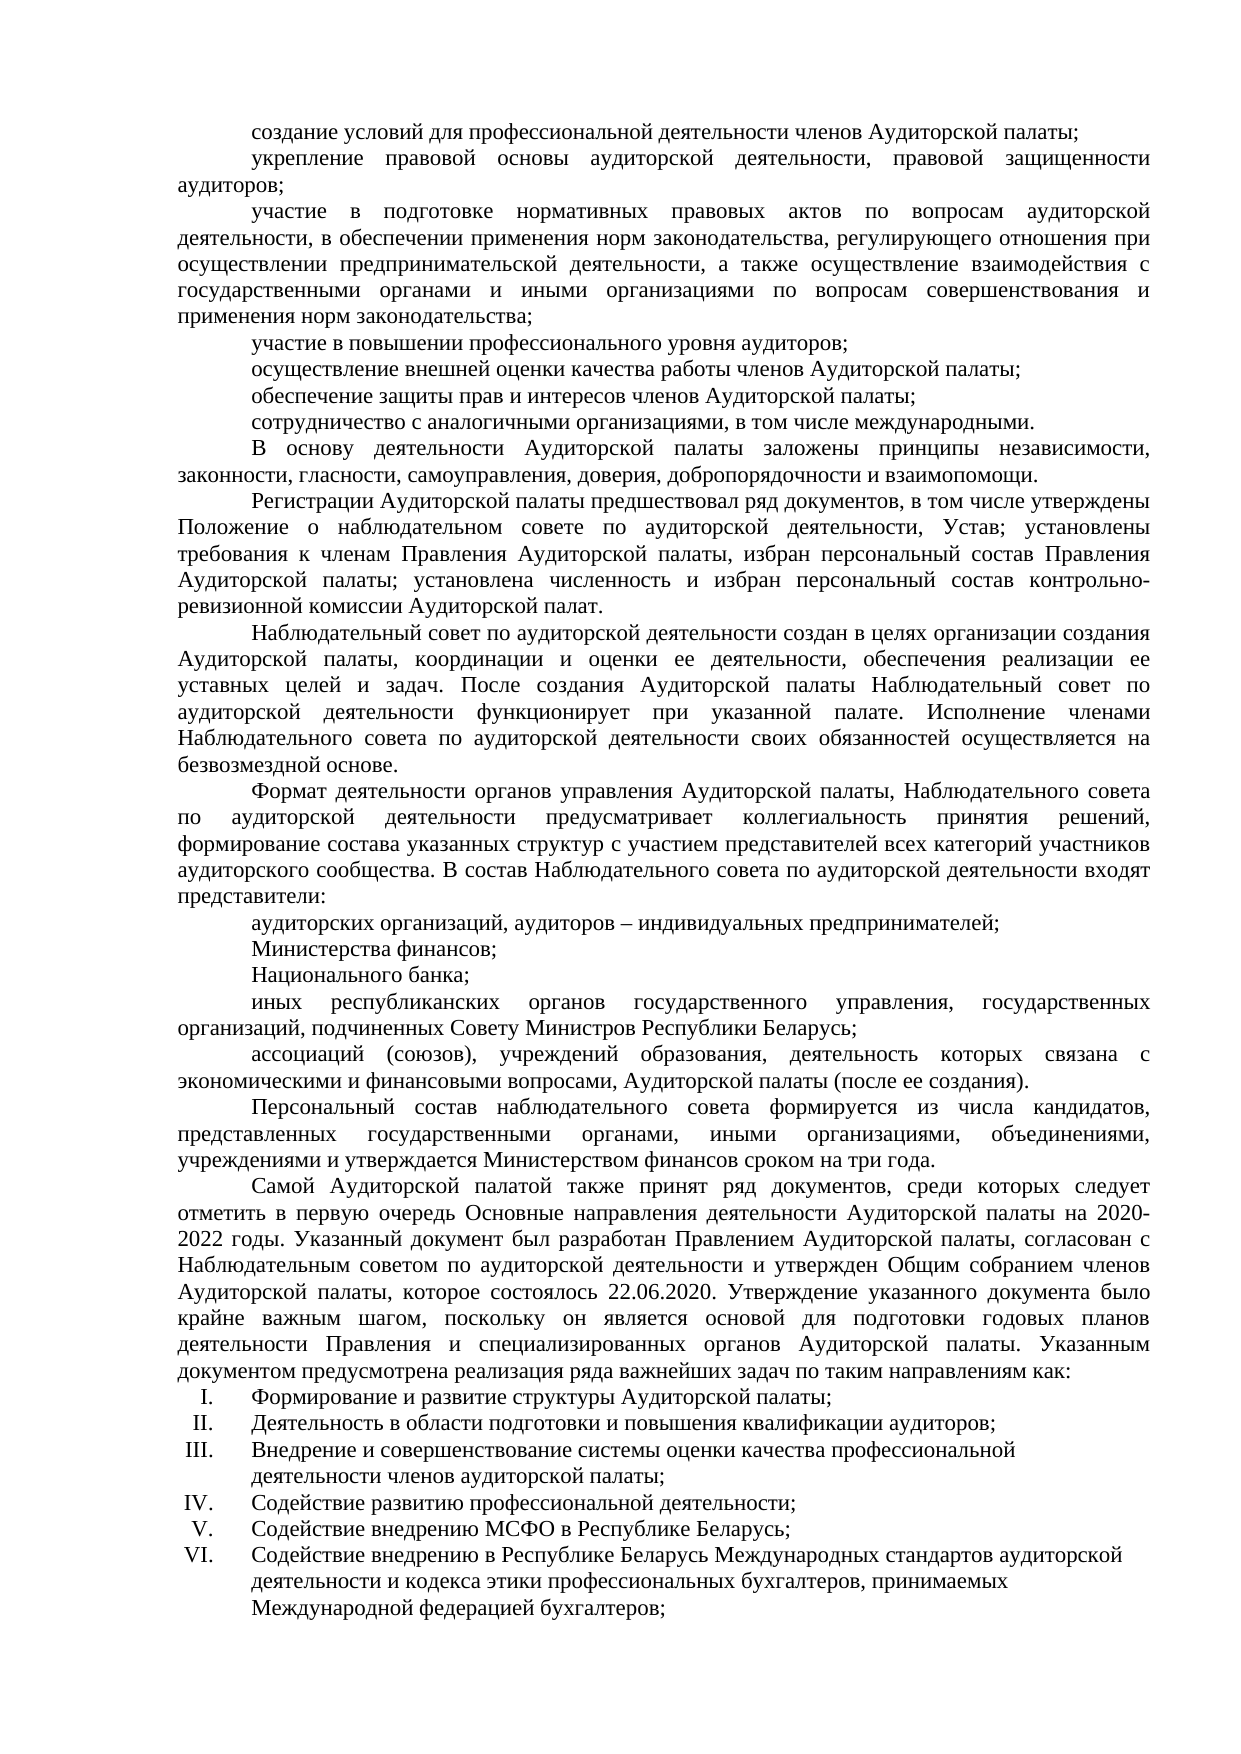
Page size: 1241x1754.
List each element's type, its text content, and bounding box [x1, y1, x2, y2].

text Национального банка; [177, 961, 1152, 988]
list Содействие внедрению в Республике Беларусь Международных стандартов аудиторской деятельности и кодекса этики профессиональных бухгалтеров, принимаемых Международной федерацией бухгалтеров; [213, 1541, 1152, 1620]
text Наблюдательный совет по аудиторской деятельности создан в целях организации создания Аудиторской палаты, координации и оценки ее деятельности, обеспечения реализации ее уставных целей и задач. После создания Аудиторской палаты Наблюдательный совет по аудиторской деятельности функционирует при указанной палате. Исполнение членами Наблюдательного совета по аудиторской деятельности своих обязанностей осуществляется на безвозмездной основе. [177, 619, 1152, 777]
text аудиторских организаций, аудиторов – индивидуальных предпринимателей; [177, 909, 1152, 935]
text ассоциаций (союзов), учреждений образования, деятельность которых связана с экономическими и финансовыми вопросами, Аудиторской палаты (после ее создания). [177, 1041, 1152, 1093]
text участие в повышении профессионального уровня аудиторов; [177, 329, 1152, 355]
text участие в подготовке нормативных правовых актов по вопросам аудиторской деятельности, в обеспечении применения норм законодательства, регулирующего отношения при осуществлении предпринимательской деятельности, а также осуществление взаимодействия с государственными органами и иными организациями по вопросам совершенствования и применения норм законодательства; [177, 197, 1152, 329]
text укрепление правовой основы аудиторской деятельности, правовой защищенности аудиторов; [177, 144, 1152, 197]
text осуществление внешней оценки качества работы членов Аудиторской палаты; [177, 355, 1152, 382]
text Регистрации Аудиторской палаты предшествовал ряд документов, в том числе утверждены Положение о наблюдательном совете по аудиторской деятельности, Устав; установлены требования к членам Правления Аудиторской палаты, избран персональный состав Правления Аудиторской палаты; установлена численность и избран персональный состав контрольно-ревизионной комиссии Аудиторской палат. [177, 487, 1152, 619]
text Персональный состав наблюдательного совета формируется из числа кандидатов, представленных государственными органами, иными организациями, объединениями, учреждениями и утверждается Министерством финансов сроком на три года. [177, 1093, 1152, 1172]
text В основу деятельности Аудиторской палаты заложены принципы независимости, законности, гласности, самоуправления, доверия, добропорядочности и взаимопомощи. [177, 434, 1152, 487]
text Министерства финансов; [177, 935, 1152, 961]
list Внедрение и совершенствование системы оценки качества профессиональной деятельности членов аудиторской палаты; [213, 1436, 1152, 1488]
list Содействие развитию профессиональной деятельности; [213, 1488, 1152, 1515]
list Содействие внедрению МСФО в Республике Беларусь; [213, 1515, 1152, 1541]
text сотрудничество с аналогичными организациями, в том числе международными. [177, 408, 1152, 434]
list Деятельность в области подготовки и повышения квалификации аудиторов; [213, 1409, 1152, 1436]
text создание условий для профессиональной деятельности членов Аудиторской палаты; [177, 118, 1152, 144]
text иных республиканских органов государственного управления, государственных организаций, подчиненных Совету Министров Республики Беларусь; [177, 988, 1152, 1041]
text обеспечение защиты прав и интересов членов Аудиторской палаты; [177, 382, 1152, 408]
text Формат деятельности органов управления Аудиторской палаты, Наблюдательного совета по аудиторской деятельности предусматривает коллегиальность принятия решений, формирование состава указанных структур с участием представителей всех категорий участников аудиторского сообщества. В состав Наблюдательного совета по аудиторской деятельности входят представители: [177, 777, 1152, 909]
list Формирование и развитие структуры Аудиторской палаты; [213, 1383, 1152, 1409]
text Самой Аудиторской палатой также принят ряд документов, среди которых следует отметить в первую очередь Основные направления деятельности Аудиторской палаты на 2020-2022 годы. Указанный документ был разработан Правлением Аудиторской палаты, согласован с Наблюдательным советом по аудиторской деятельности и утвержден Общим собранием членов Аудиторской палаты, которое состоялось 22.06.2020. Утверждение указанного документа было крайне важным шагом, поскольку он является основой для подготовки годовых планов деятельности Правления и специализированных органов Аудиторской палаты. Указанным документом предусмотрена реализация ряда важнейших задач по таким направлениям как: [177, 1172, 1152, 1383]
